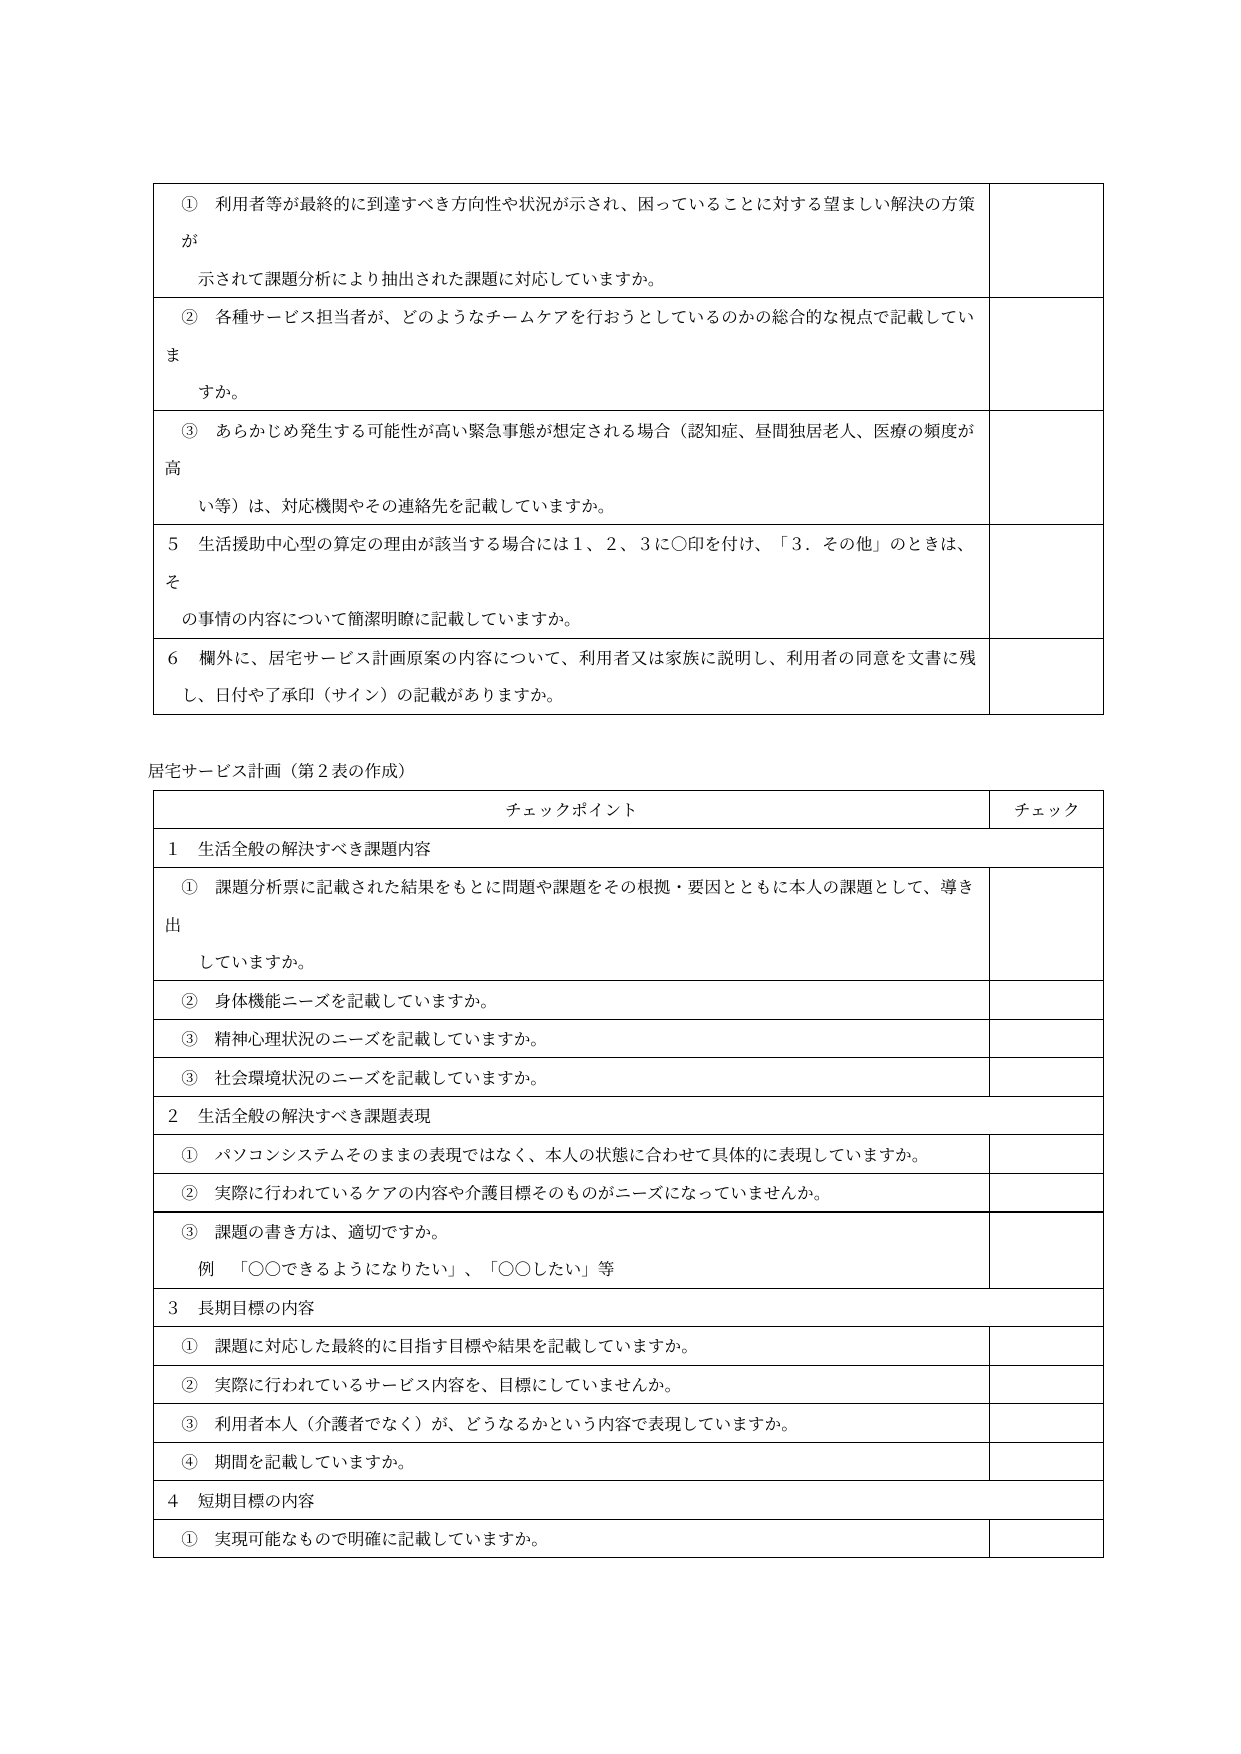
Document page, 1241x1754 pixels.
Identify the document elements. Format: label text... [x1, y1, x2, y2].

table_cell ② 身体機能ニーズを記載していますか。 [154, 981, 989, 1019]
table_cell [990, 411, 1103, 524]
table_cell ① 利用者等が最終的に到達すべき方向性や状況が示され、困っていることに対する望ましい解決の方策が 示されて課題分析により抽出された課題に対応していますか。 [154, 184, 989, 297]
table_cell ③ 社会環境状況のニーズを記載していますか。 [154, 1058, 989, 1096]
table_cell [990, 1020, 1103, 1057]
table_cell １ 生活全般の解決すべき課題内容 [154, 829, 1103, 867]
table_cell [990, 1327, 1103, 1364]
table_cell ③ あらかじめ発生する可能性が高い緊急事態が想定される場合（認知症、昼間独居老人、医療の頻度が高 い等）は、対応機関やその連絡先を記載していますか。 [154, 411, 989, 524]
table_cell ② 各種サービス担当者が、どのようなチームケアを行おうとしているのかの総合的な視点で記載していま すか。 [154, 298, 989, 410]
table_header チェックポイント [154, 791, 989, 828]
table_cell ① パソコンシステムそのままの表現ではなく、本人の状態に合わせて具体的に表現していますか。 [154, 1135, 989, 1173]
table_cell [990, 1404, 1103, 1442]
table_cell ③ 課題の書き方は、適切ですか。 例 「○○できるようになりたい」、「○○したい」等 [154, 1213, 989, 1287]
table_cell ① 課題分析票に記載された結果をもとに問題や課題をその根拠・要因とともに本人の課題として、導き出 していますか。 [154, 868, 989, 980]
table_cell ③ 利用者本人（介護者でなく）が、どうなるかという内容で表現していますか。 [154, 1404, 989, 1442]
table_cell ３ 長期目標の内容 [154, 1289, 1103, 1326]
table_cell ２ 生活全般の解決すべき課題表現 [154, 1097, 1103, 1134]
table_cell [990, 1058, 1103, 1096]
table_cell [990, 1443, 1103, 1480]
table_cell [990, 868, 1103, 980]
table_cell ④ 期間を記載していますか。 [154, 1443, 989, 1480]
text 居宅サービス計画（第２表の作成） [148, 752, 1092, 789]
table_cell ② 実際に行われているサービス内容を、目標にしていませんか。 [154, 1366, 989, 1403]
table_cell [990, 184, 1103, 297]
table_cell ③ 精神心理状況のニーズを記載していますか。 [154, 1020, 989, 1057]
table_cell [990, 1520, 1103, 1557]
table_cell ４ 短期目標の内容 [154, 1481, 1103, 1519]
table_cell ６ 欄外に、居宅サービス計画原案の内容について、利用者又は家族に説明し、利用者の同意を文書に残し、日付や了承印（サイン）の記載がありますか。 [154, 639, 989, 713]
table_cell ５ 生活援助中心型の算定の理由が該当する場合には１、２、３に○印を付け、「３．その他」のときは、そ の事情の内容について簡潔明瞭に記載していますか。 [154, 525, 989, 637]
table_cell ① 実現可能なもので明確に記載していますか。 [154, 1520, 989, 1557]
table_cell [990, 981, 1103, 1019]
table_cell [990, 525, 1103, 637]
table_cell [990, 1366, 1103, 1403]
table_cell [990, 639, 1103, 713]
table_cell ② 実際に行われているケアの内容や介護目標そのものがニーズになっていませんか。 [154, 1174, 989, 1211]
table_cell [990, 298, 1103, 410]
table_header チェック [990, 791, 1103, 828]
table_cell [990, 1174, 1103, 1211]
table_cell [990, 1213, 1103, 1287]
table_cell ① 課題に対応した最終的に目指す目標や結果を記載していますか。 [154, 1327, 989, 1364]
table_cell [990, 1135, 1103, 1173]
